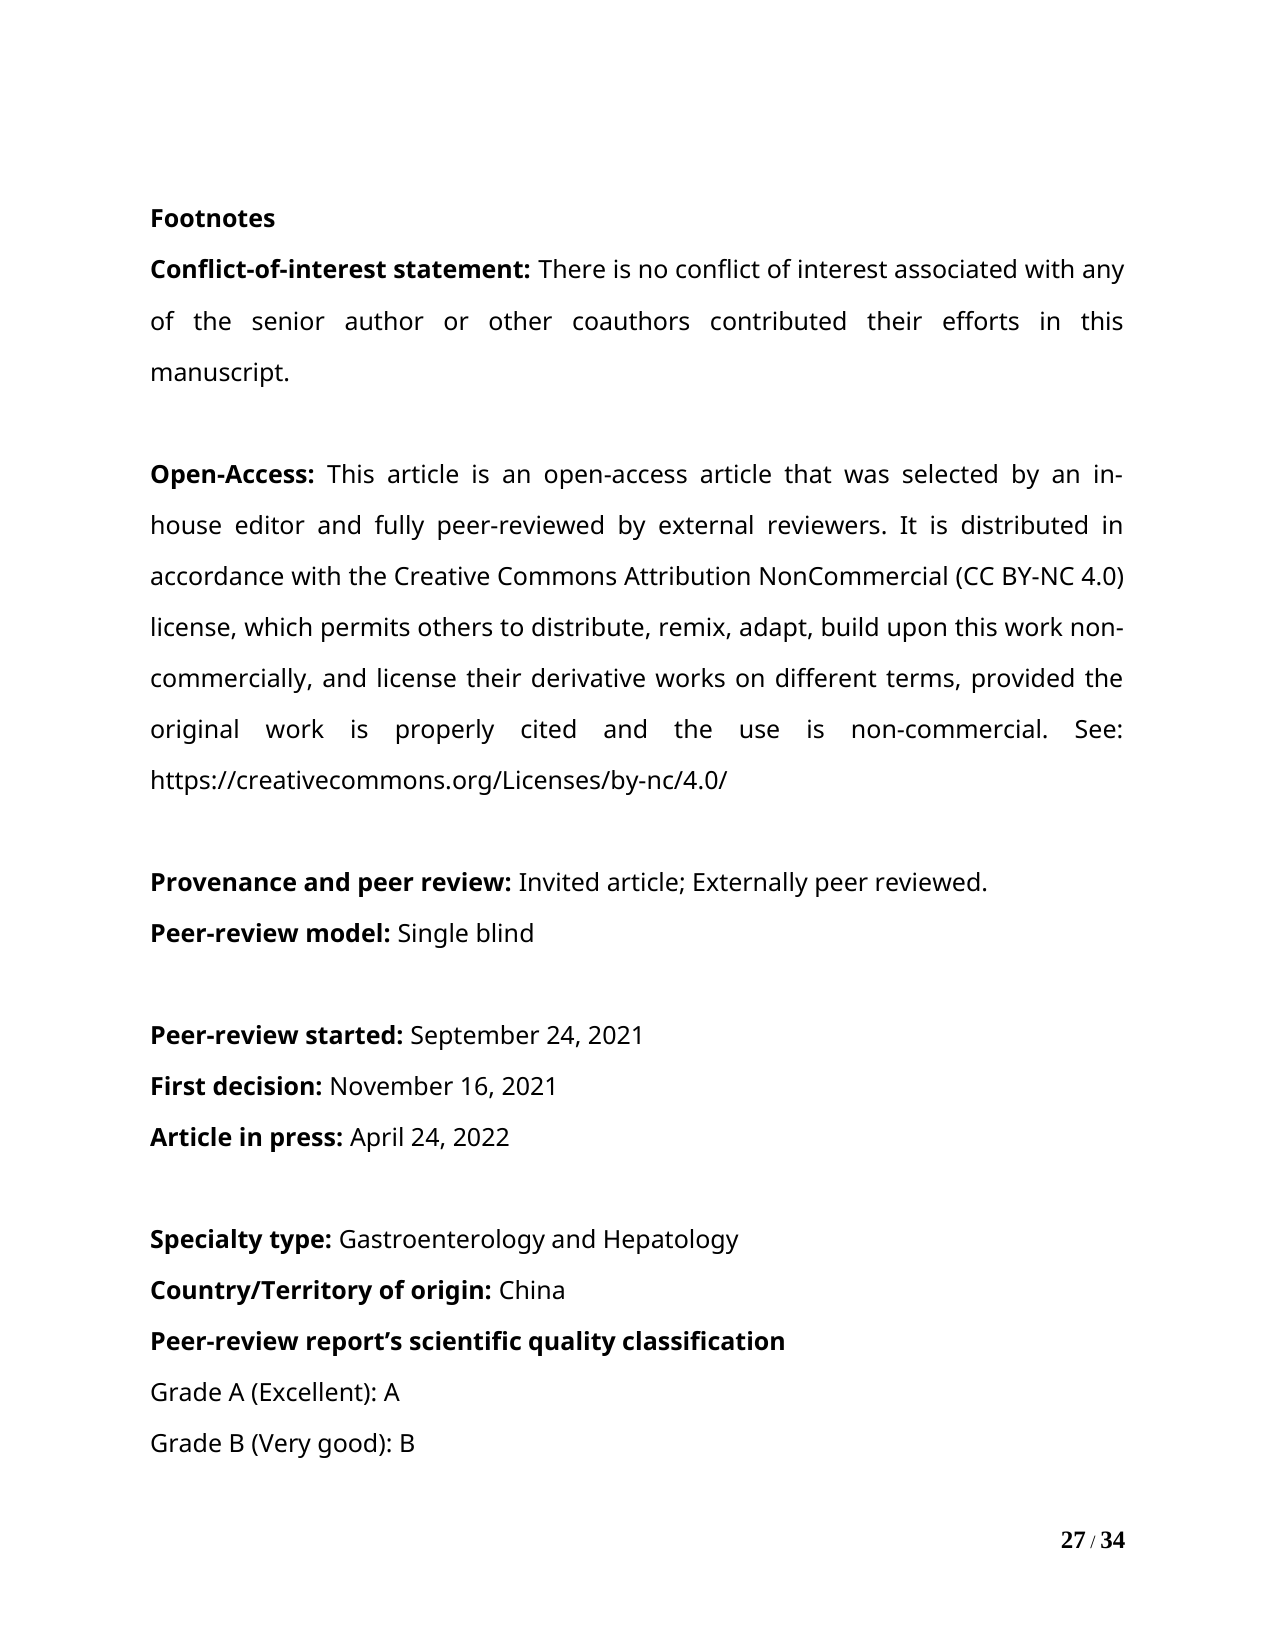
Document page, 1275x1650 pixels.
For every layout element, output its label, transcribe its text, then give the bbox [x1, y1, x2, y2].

text Peer-review model: Single blind [150, 916, 1125, 950]
text Provenance and peer review: Invited article; Externally peer reviewed. [150, 864, 1125, 899]
text Grade A (Excellent): A [150, 1375, 1125, 1409]
text Conflict-of-interest statement: There is no conflict of interest associated with any of the senior author or other coauthors contributed their efforts in this manuscript. [150, 252, 1125, 388]
text First decision: November 16, 2021 [150, 1069, 1125, 1103]
text Peer-review started: September 24, 2021 [150, 1018, 1125, 1052]
text Specialty type: Gastroenterology and Hepatology [150, 1222, 1125, 1256]
text Peer-review report’s scientific quality classification [150, 1324, 1125, 1358]
text Country/Territory of origin: China [150, 1273, 1125, 1307]
text Footnotes [150, 201, 1125, 235]
text Open-Access: This article is an open-access article that was selected by an in-house editor and fully peer-reviewed by external reviewers. It is distributed in accordance with the Creative Commons Attribution NonCommercial (CC BY-NC 4.0) license, which permits others to distribute, remix, adapt, build upon this work non-commercially, and license their derivative works on different terms, provided the original work is properly cited and the use is non-commercial. See: https://creativecommons.org/Licenses/by-nc/4.0/ [150, 456, 1125, 797]
text Article in press: April 24, 2022 [150, 1120, 1125, 1154]
text Grade B (Very good): B [150, 1426, 1125, 1460]
